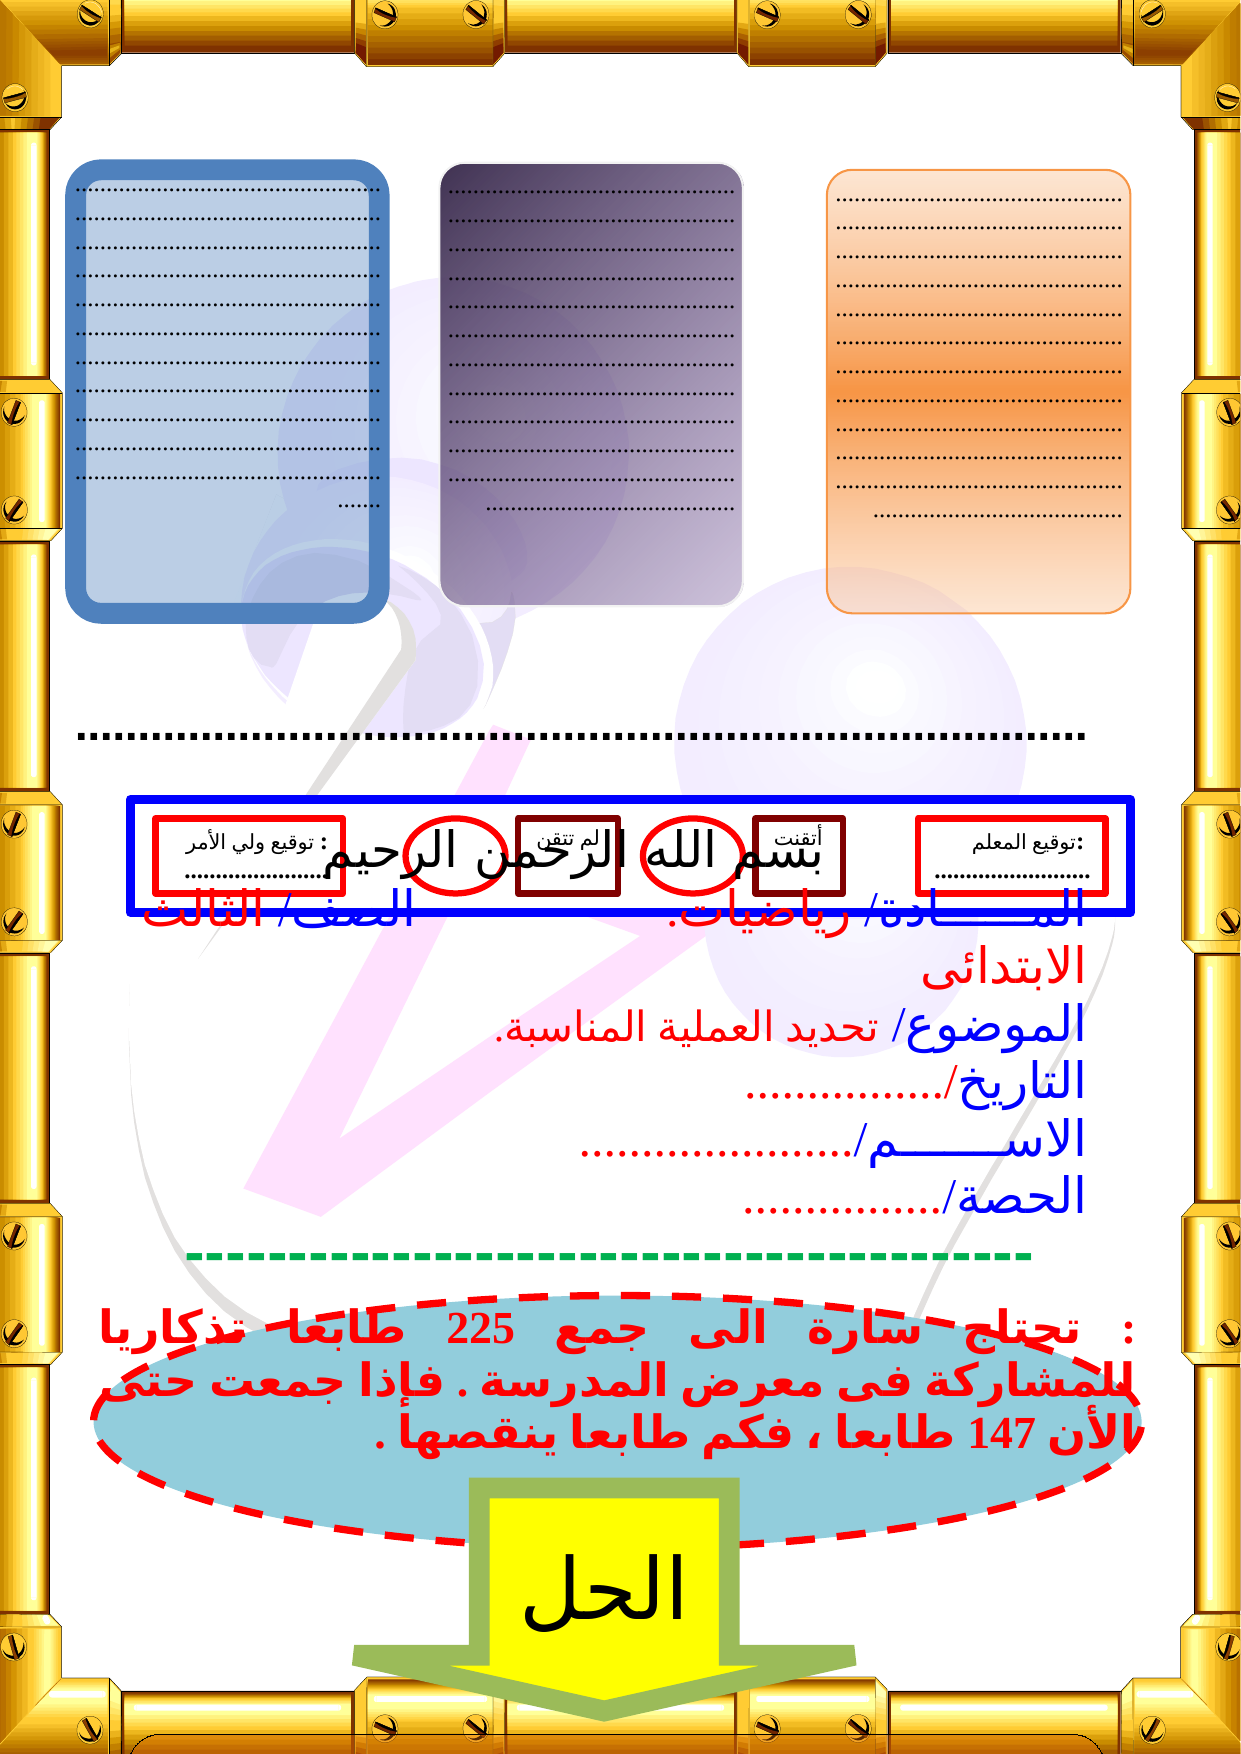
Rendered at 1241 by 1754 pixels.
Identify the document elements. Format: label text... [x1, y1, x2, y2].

text المــــــادة/ رياضيات. الصف/ الثالث الابتدائى [94, 879, 1087, 994]
text الاســـــــم/...................... الحصة/................ [131, 1109, 1087, 1224]
text ……………………………………………………………………… [75, 706, 1087, 749]
text الموضوع/ تحديد العملية المناسبة. التاريخ/................ [131, 994, 1087, 1109]
text ----------------------------------------- [131, 1224, 1087, 1283]
text بسم الله الرحمن الرحيم [262, 821, 825, 879]
